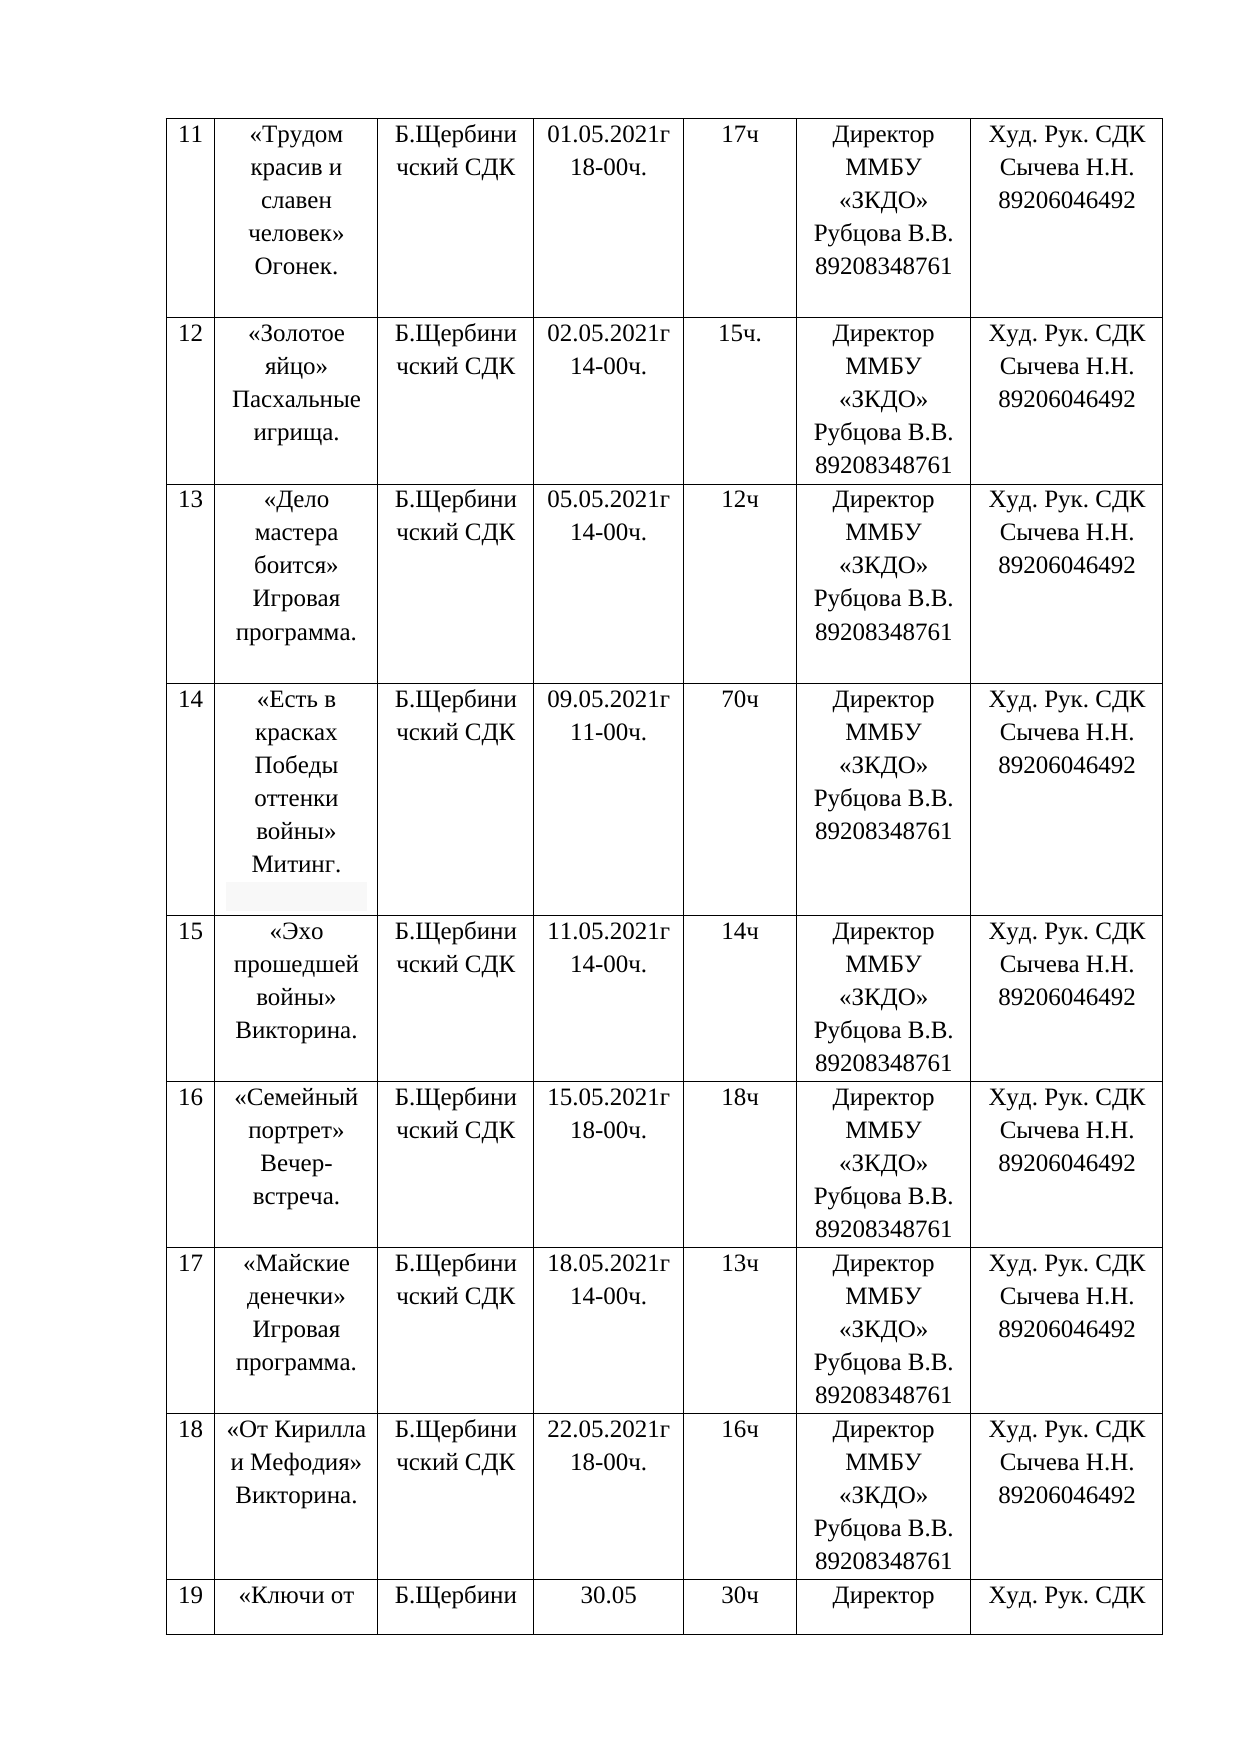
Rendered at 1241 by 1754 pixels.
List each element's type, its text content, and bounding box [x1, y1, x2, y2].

table_cell Б.Щербиничский СДК [378, 1082, 533, 1247]
table_cell 15 [167, 916, 214, 1081]
table_cell Б.Щербиничский СДК [378, 684, 533, 915]
table_cell 15.05.2021г 18-00ч. [534, 1082, 683, 1247]
table_cell Б.Щербиничский СДК [378, 916, 533, 1081]
table_cell 16 [167, 1082, 214, 1247]
table_cell Б.Щербиничский СДК [378, 485, 533, 683]
table_cell Худ. Рук. СДК Сычева Н.Н. 89206046492 [971, 485, 1162, 683]
table_cell 14 [167, 684, 214, 915]
table_cell Худ. Рук. СДК Сычева Н.Н. 89206046492 [971, 318, 1162, 483]
table_cell 19 [167, 1580, 214, 1634]
table_cell 13 [167, 485, 214, 683]
table_cell Директор ММБУ «ЗКДО» Рубцова В.В. 89208348761 [797, 485, 970, 683]
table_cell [215, 1580, 377, 1634]
table_cell 18ч [684, 1082, 796, 1247]
table_cell 15ч. [684, 318, 796, 483]
table_cell 18 [167, 1414, 214, 1579]
table_cell 16ч [684, 1414, 796, 1579]
table_cell «Дело мастера боится» Игровая программа. [215, 485, 377, 683]
table_cell Худ. Рук. СДК Сычева Н.Н. 89206046492 [971, 684, 1162, 915]
table_cell Директор ММБУ «ЗКДО» Рубцова В.В. 89208348761 [797, 1248, 970, 1413]
table_cell 30.05 18-00ч [534, 1580, 683, 1634]
table_cell «Трудом красив и славен человек» Огонек. [215, 119, 377, 317]
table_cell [971, 1580, 1162, 1634]
table_cell Худ. Рук. СДК Сычева Н.Н. 89206046492 [971, 916, 1162, 1081]
table_cell 11 [167, 119, 214, 317]
table_cell «От Кирилла и Мефодия» Викторина. [215, 1414, 377, 1579]
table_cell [797, 119, 970, 317]
table_cell 18.05.2021г 14-00ч. [534, 1248, 683, 1413]
table_cell Директор ММБУ «ЗКДО» Рубцова В.В. 89208348761 [797, 916, 970, 1081]
table_cell Директор ММБУ «ЗКДО» Рубцова В.В. 89208348761 [797, 1414, 970, 1579]
table_cell «Майские денечки» Игровая программа. [215, 1248, 377, 1413]
table_cell «Семейный портрет» Вечер-встреча. [215, 1082, 377, 1247]
table_cell 02.05.2021г 14-00ч. [534, 318, 683, 483]
table_cell «Золотое яйцо» Пасхальные игрища. [215, 318, 377, 483]
table_cell Худ. Рук. СДК Сычева Н.Н. 89206046492 [971, 119, 1162, 317]
table_cell 22.05.2021г 18-00ч. [534, 1414, 683, 1579]
table_cell Директор ММБУ «ЗКДО» Рубцова В.В. 89208348761 [797, 684, 970, 915]
table_cell Директор ММБУ «ЗКДО» Рубцова В.В. 89208348761 [797, 1082, 970, 1247]
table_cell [797, 1580, 970, 1634]
table_cell Директор ММБУ «ЗКДО» Рубцова В.В. 89208348761 [797, 318, 970, 483]
table_cell Б.Щербиничский СДК [378, 1580, 533, 1634]
table_cell 13ч [684, 1248, 796, 1413]
table_cell Худ. Рук. СДК Сычева Н.Н. 89206046492 [971, 1082, 1162, 1247]
table_cell «Эхо прошедшей войны» Викторина. [215, 916, 377, 1081]
table_cell 05.05.2021г 14-00ч. [534, 485, 683, 683]
table_cell 09.05.2021г 11-00ч. [534, 684, 683, 915]
table_cell 11.05.2021г 14-00ч. [534, 916, 683, 1081]
table_cell 01.05.2021г 18-00ч. [534, 119, 683, 317]
table_cell 17 [167, 1248, 214, 1413]
table_cell Б.Щербиничский СДК [378, 1414, 533, 1579]
table_cell Худ. Рук. СДК Сычева Н.Н. 89206046492 [971, 1414, 1162, 1579]
table_cell 30ч [684, 1580, 796, 1634]
table_cell «Есть в красках Победы оттенки войны» Митинг. [215, 684, 377, 915]
table_cell Б.Щербиничский СДК [378, 318, 533, 483]
table_cell Б.Щербиничский СДК [378, 1248, 533, 1413]
table_cell 12ч [684, 485, 796, 683]
table_cell Б.Щербиничский СДК [378, 119, 533, 317]
table_cell Худ. Рук. СДК Сычева Н.Н. 89206046492 [971, 1248, 1162, 1413]
table_cell 70ч [684, 684, 796, 915]
table_cell 12 [167, 318, 214, 483]
table_cell 17ч [684, 119, 796, 317]
table_cell 14ч [684, 916, 796, 1081]
